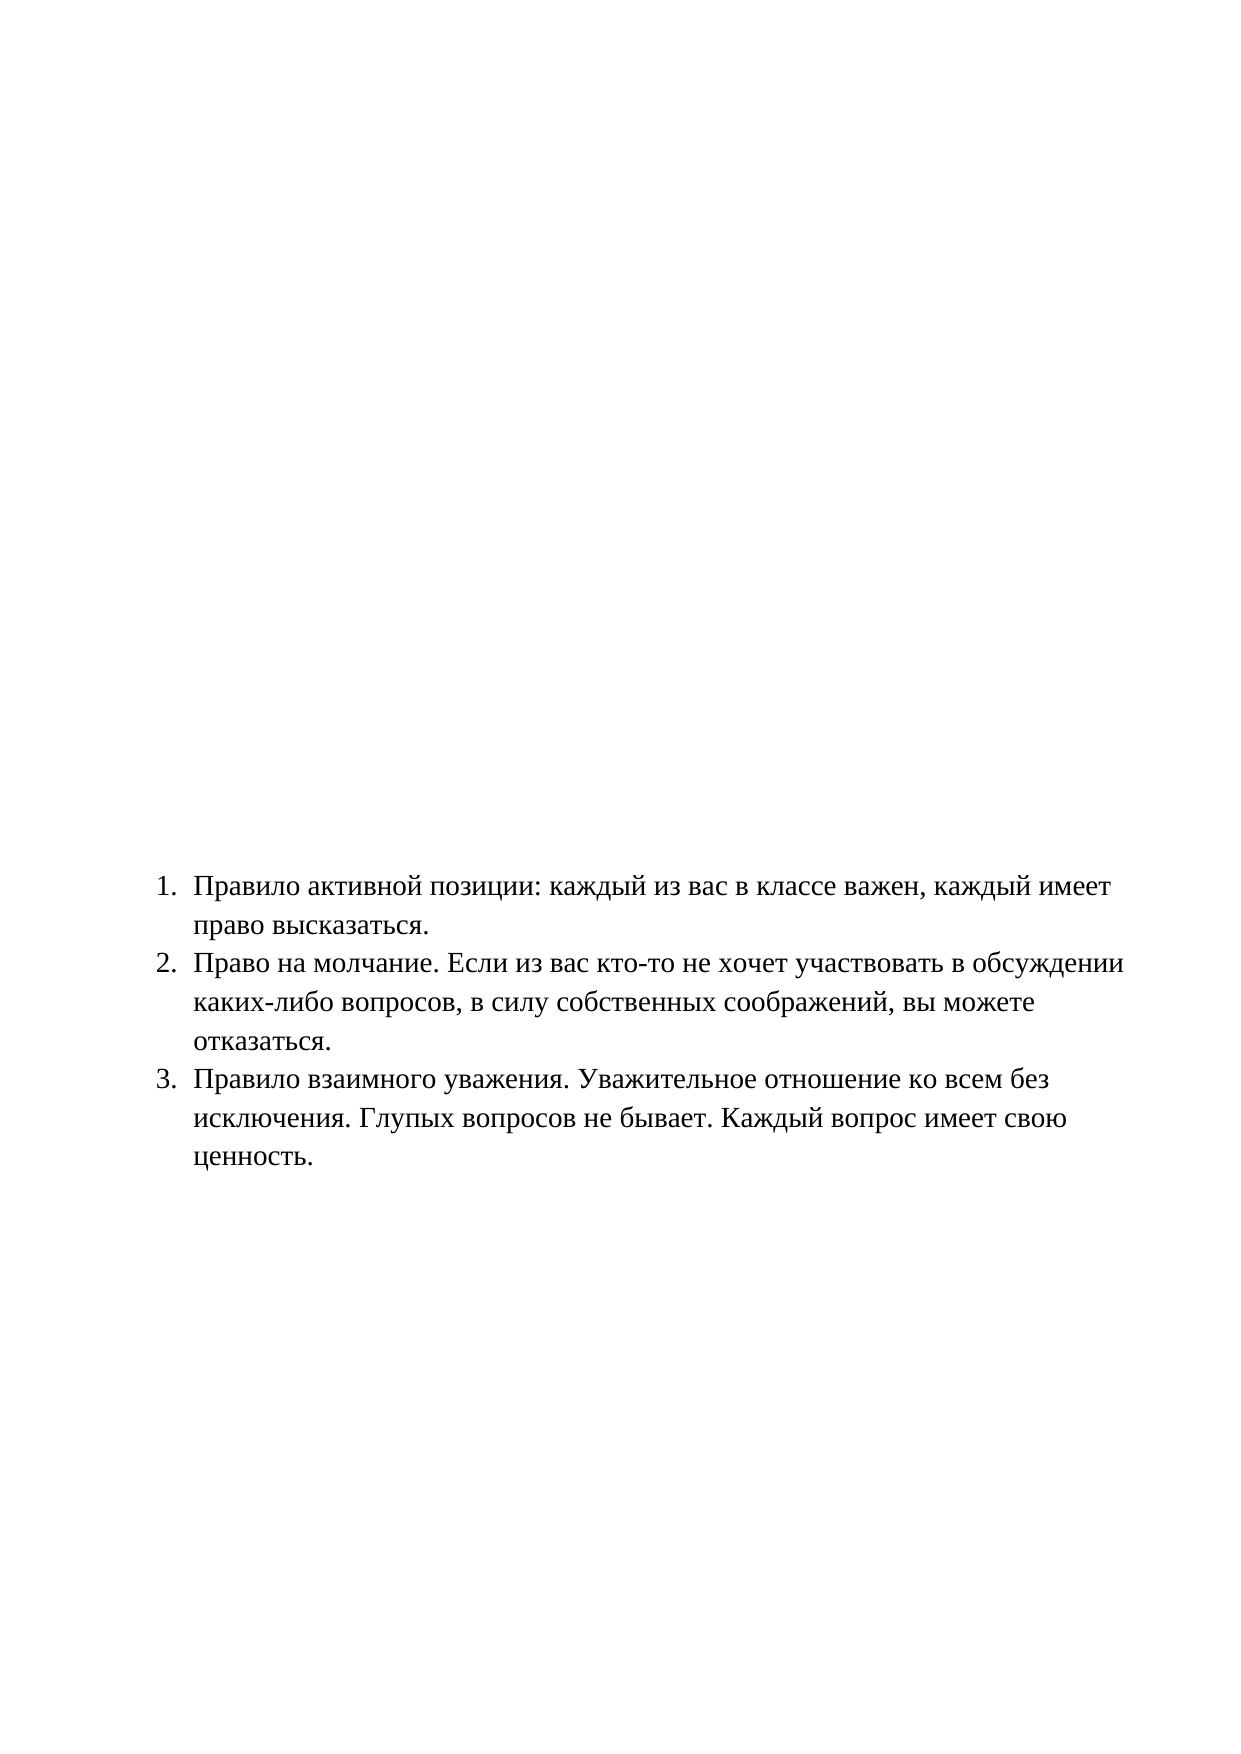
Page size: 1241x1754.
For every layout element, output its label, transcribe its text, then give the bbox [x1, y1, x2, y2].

list Право на молчание. Если из вас кто-то не хочет участвовать в обсуждении каких-либо вопросов, в силу собственных соображений, вы можете отказаться. [156, 946, 1167, 1056]
list Правило активной позиции: каждый из вас в классе важен, каждый имеет право высказаться. [156, 868, 1167, 941]
list Правило взаимного уважения. Уважительное отношение ко всем без исключения. Глупых вопросов не бывает. Каждый вопрос имеет свою ценность. [156, 1061, 1167, 1172]
